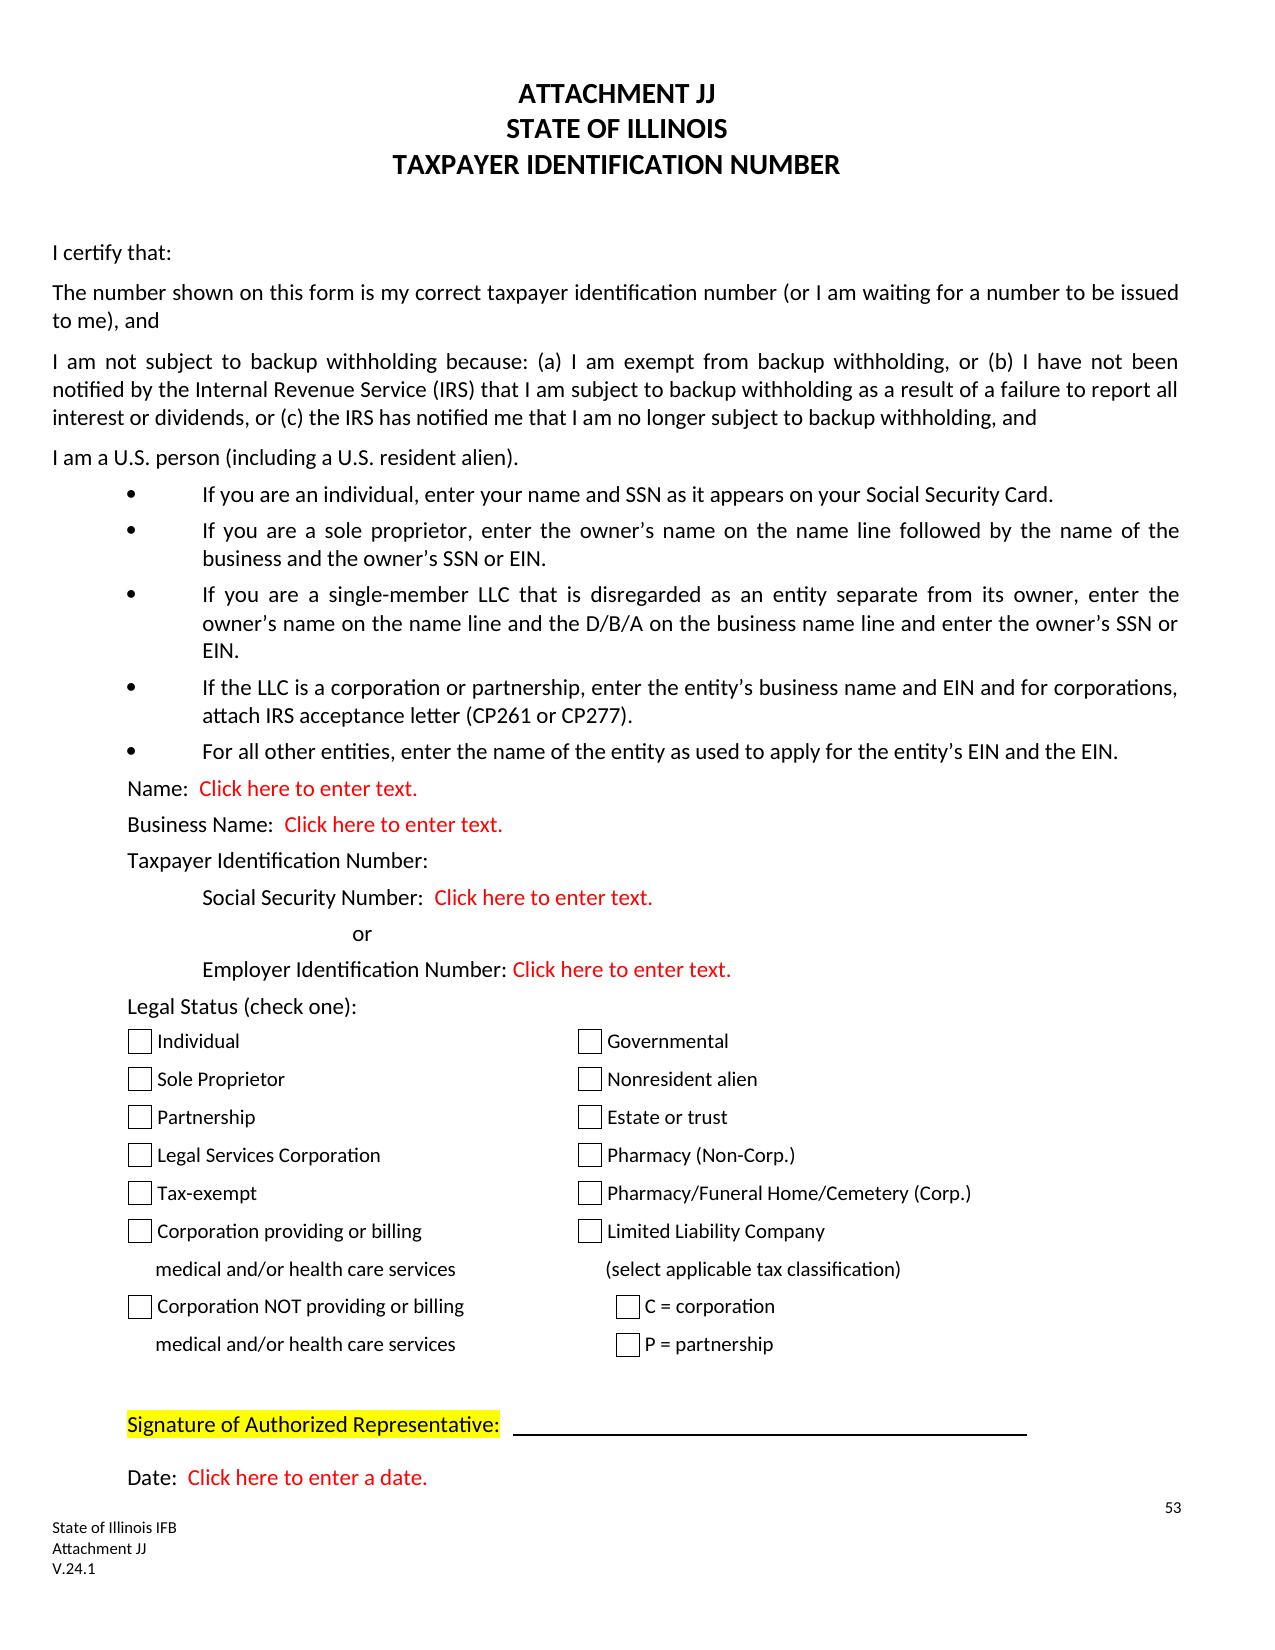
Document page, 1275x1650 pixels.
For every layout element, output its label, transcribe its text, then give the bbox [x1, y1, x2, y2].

list If you are a sole proprietor, enter the owner’s name on the name line followed by the name of the business and the owner’s SSN or EIN. [127, 516, 1181, 572]
text I am not subject to backup withholding because: (a) I am exempt from backup withholding, or (b) I have not been notified by the Internal Revenue Service (IRS) that I am subject to backup withholding as a result of a failure to report all interest or dividends, or (c) the IRS has notified me that I am no longer subject to backup withholding, and [52, 347, 1181, 431]
text Social Security Number: [202, 883, 1181, 911]
list If you are an individual, enter your name and SSN as it appears on your Social Security Card. [127, 480, 1181, 508]
text medical and/or health care services P = partnership [127, 1332, 1181, 1357]
text The number shown on this form is my correct taxpayer identification number (or I am waiting for a number to be issued to me), and [52, 278, 1181, 334]
text Name: [127, 774, 1181, 802]
text Legal Services Corporation Pharmacy (Non-Corp.) [127, 1142, 1181, 1167]
text Tax-exempt Pharmacy/Funeral Home/Cemetery (Corp.) [127, 1180, 1181, 1205]
text Partnership Estate or trust [127, 1104, 1181, 1129]
text Individual Governmental [127, 1028, 1181, 1054]
text Date: [127, 1463, 1181, 1491]
text Sole Proprietor Nonresident alien [127, 1066, 1181, 1092]
text Signature of Authorized Representative: [500, 1410, 1181, 1438]
text Corporation providing or billing Limited Liability Company [127, 1218, 1181, 1243]
text medical and/or health care services (select applicable tax classification) [127, 1256, 1181, 1281]
text I certify that: [52, 238, 1181, 266]
text Employer Identification Number: [202, 956, 1181, 983]
list For all other entities, enter the name of the entity as used to apply for the entity’s EIN and the EIN. [127, 737, 1181, 765]
text Legal Status (check one): [127, 992, 1181, 1020]
text Taxpayer Identification Number: [127, 846, 1181, 874]
text Corporation NOT providing or billing C = corporation [127, 1294, 1181, 1319]
text I am a U.S. person (including a U.S. resident alien). [52, 443, 1181, 472]
list If you are a single-member LLC that is disregarded as an entity separate from its owner, enter the owner’s name on the name line and the D/B/A on the business name line and enter the owner’s SSN or EIN. [127, 581, 1181, 665]
text or [277, 919, 1181, 947]
list If the LLC is a corporation or partnership, enter the entity’s business name and EIN and for corporations, attach IRS acceptance letter (CP261 or CP277). [127, 673, 1181, 729]
text Business Name: [127, 810, 1181, 838]
